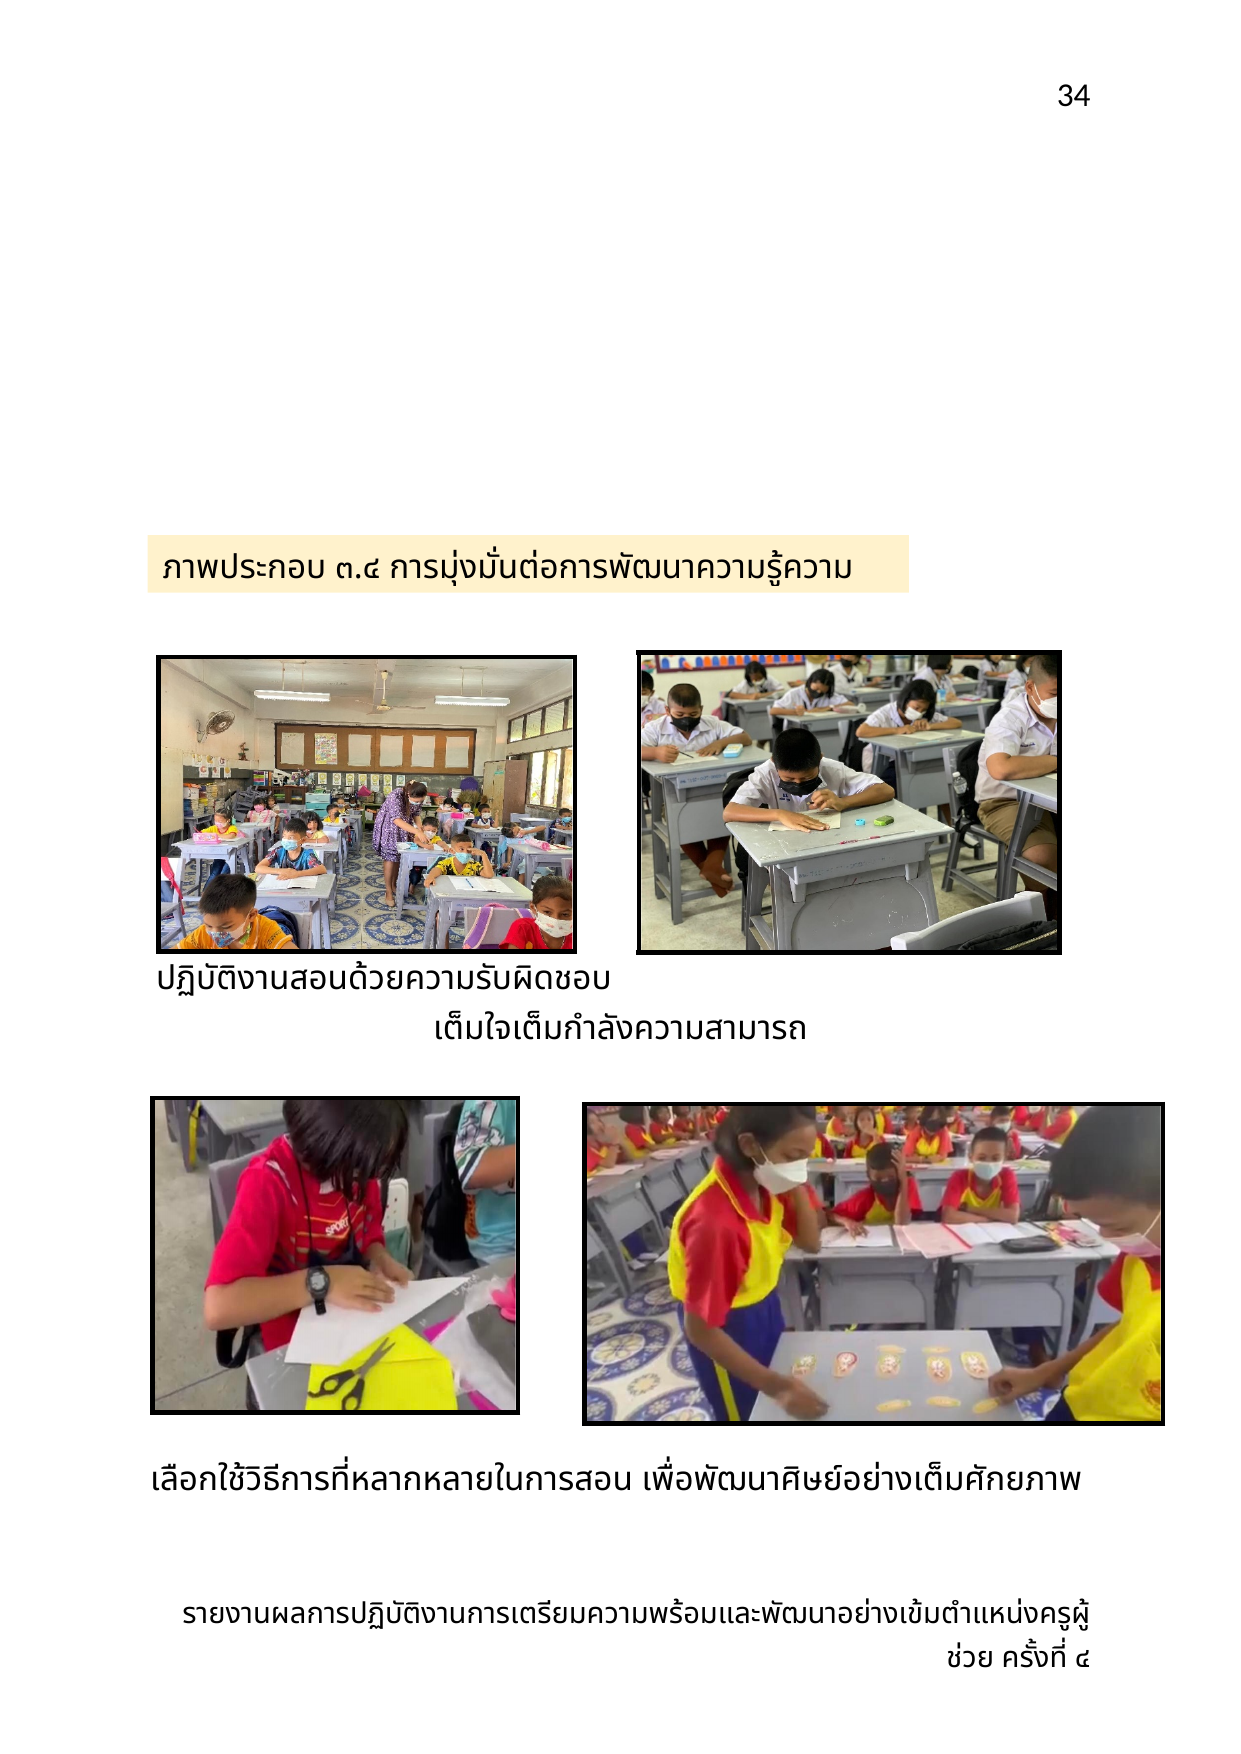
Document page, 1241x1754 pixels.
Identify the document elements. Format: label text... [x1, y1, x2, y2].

picture [155, 1100, 516, 1410]
picture [641, 655, 1057, 950]
picture [161, 659, 573, 949]
picture [587, 1106, 1161, 1421]
